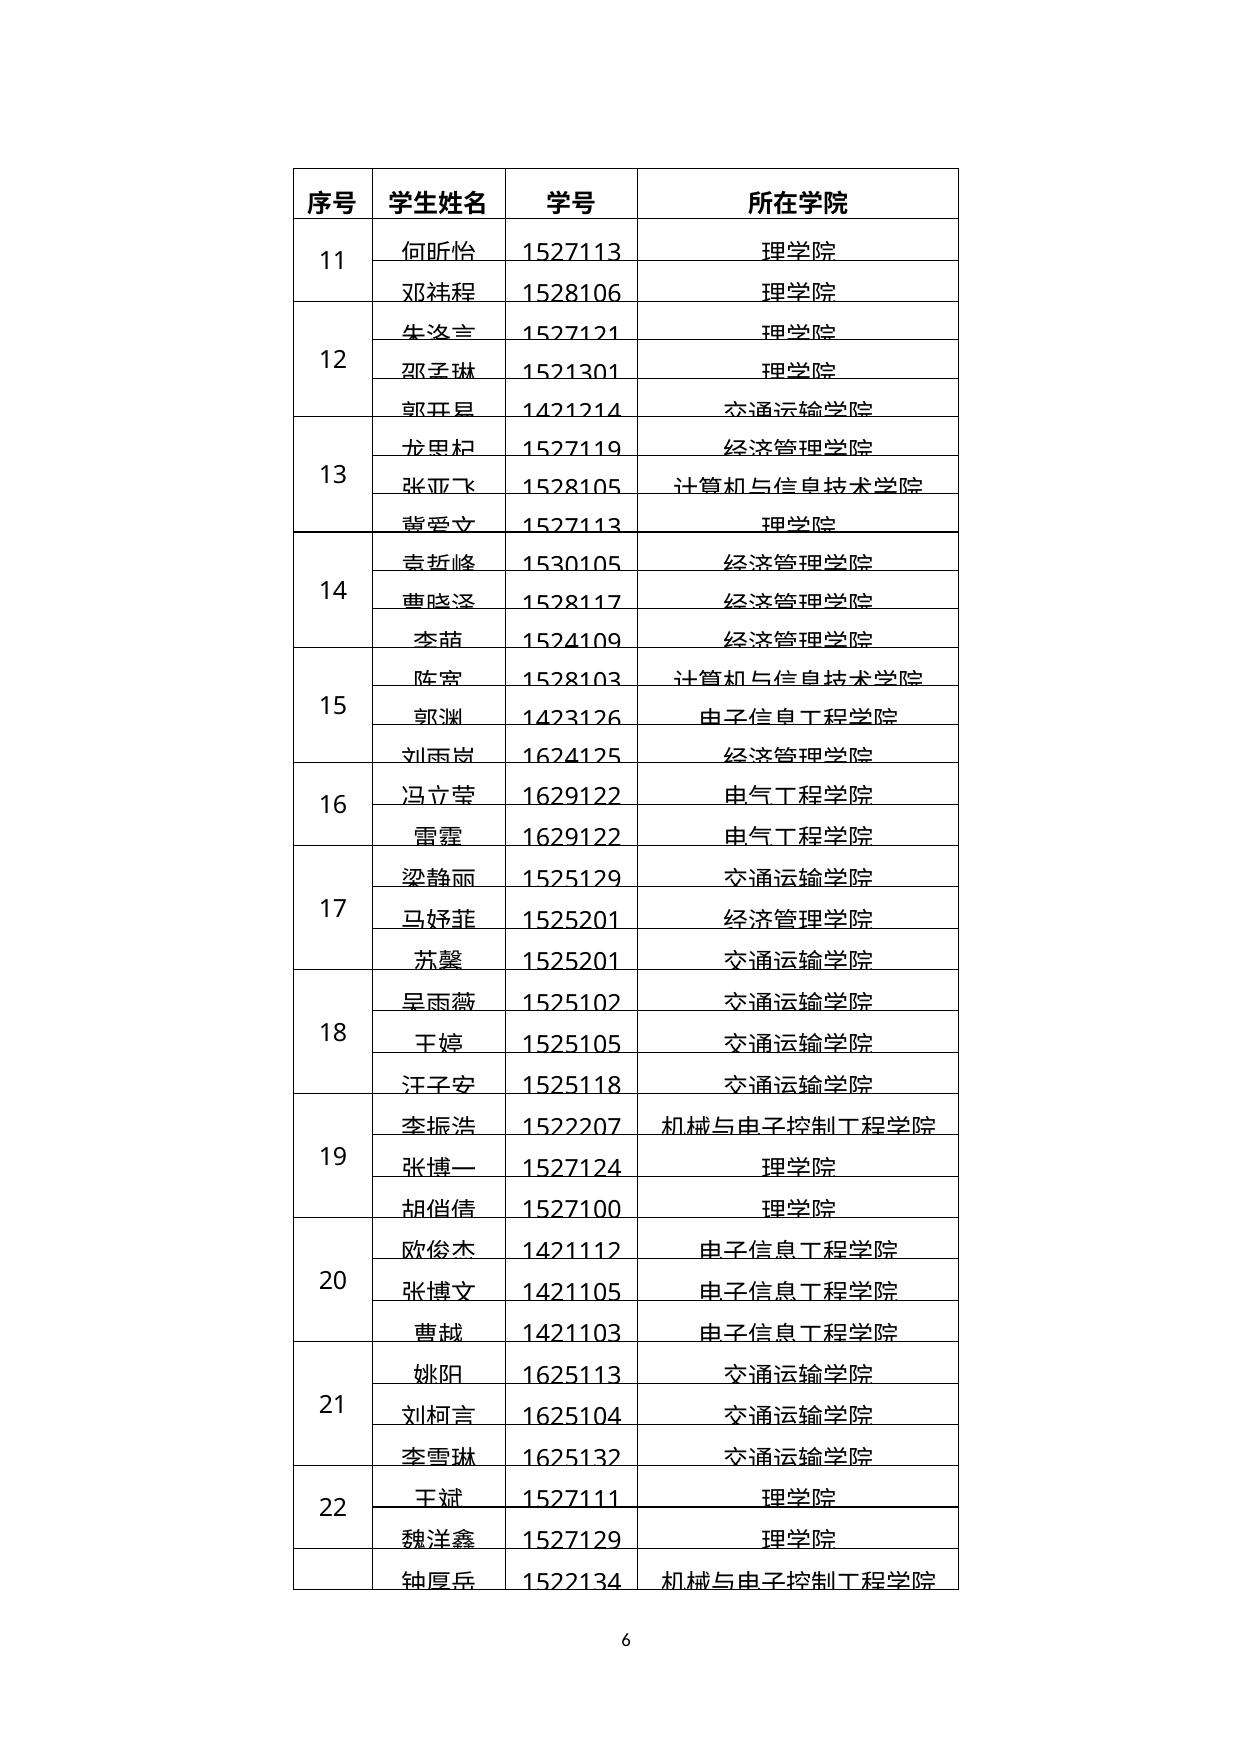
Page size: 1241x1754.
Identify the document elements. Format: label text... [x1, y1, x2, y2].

table_cell 经济管理学院 [638, 887, 958, 927]
table_cell 19 [294, 1094, 372, 1217]
table_cell 15251052 [506, 1011, 637, 1052]
table_cell 李萌 [373, 609, 505, 647]
table_cell 15301052 [506, 533, 637, 570]
table_cell 15271297 [506, 1508, 637, 1548]
table_cell 16241256 [506, 725, 637, 762]
table_cell 钟厚岳 [373, 1549, 505, 1589]
table_cell 苏馨 [373, 929, 505, 969]
table_cell 15281056 [506, 456, 637, 493]
table_cell 张博一 [373, 1135, 505, 1176]
table_cell 理学院 [638, 219, 958, 259]
table_cell 王斌 [373, 1466, 505, 1506]
table_cell 交通运输学院 [638, 1342, 958, 1382]
table_cell 曹晓泽 [373, 571, 505, 608]
table_cell 15252019 [506, 929, 637, 969]
table_cell 14 [294, 533, 372, 647]
table_cell 交通运输学院 [638, 379, 958, 416]
table_cell 15241099 [506, 609, 637, 647]
table_cell 11 [294, 219, 372, 301]
table_cell 15271198 [506, 417, 637, 454]
table_cell 15271212 [506, 302, 637, 339]
table_cell 吴雨薇 [373, 970, 505, 1010]
table_cell 12 [294, 302, 372, 416]
table_cell 王婷 [373, 1011, 505, 1052]
table_cell 雷霆 [373, 805, 505, 845]
table_cell 15213015 [506, 340, 637, 378]
table_cell 23 [294, 1549, 372, 1589]
table_cell 陈宽 [373, 648, 505, 685]
table_cell 理学院 [638, 1508, 958, 1548]
table_cell 刘雨岚 [373, 725, 505, 762]
table_cell 22 [294, 1466, 372, 1548]
table_cell 何昕怡 [373, 219, 505, 259]
table_cell 15221349 [506, 1549, 637, 1589]
table_cell 梁静丽 [373, 846, 505, 886]
table_header 所在学院 [638, 169, 958, 218]
table_cell 交通运输学院 [638, 1053, 958, 1093]
table_cell 袁哲峰 [373, 533, 505, 570]
table_cell 15 [294, 648, 372, 762]
table_cell 14211057 [506, 1259, 637, 1300]
table_cell 16291224 [506, 805, 637, 845]
table_cell 15281173 [506, 571, 637, 608]
table_cell 15271243 [506, 1135, 637, 1176]
table_cell 李振浩 [373, 1094, 505, 1134]
table_cell 经济管理学院 [638, 725, 958, 762]
table_cell 交通运输学院 [638, 1011, 958, 1052]
table_cell 经济管理学院 [638, 417, 958, 454]
table_cell 理学院 [638, 261, 958, 301]
table_cell 17 [294, 846, 372, 969]
table_cell 欧俊杰 [373, 1218, 505, 1258]
table_cell 经济管理学院 [638, 571, 958, 608]
table_cell 理学院 [638, 302, 958, 339]
table_cell 马妤菲 [373, 887, 505, 927]
table_cell 经济管理学院 [638, 533, 958, 570]
table_cell 电子信息工程学院 [638, 1218, 958, 1258]
table_cell 机械与电子控制工程学院 [638, 1549, 958, 1589]
table_cell 胡俏倩 [373, 1177, 505, 1217]
table_cell 16251041 [506, 1384, 637, 1424]
table_cell 魏洋鑫 [373, 1508, 505, 1548]
table_cell 理学院 [638, 494, 958, 531]
table_cell 邵孟琳 [373, 340, 505, 378]
table_cell 理学院 [638, 1466, 958, 1506]
table_cell 15251181 [506, 1053, 637, 1093]
table_cell 冯立莹 [373, 763, 505, 803]
table_cell 电子信息工程学院 [638, 1301, 958, 1341]
table_cell 16251320 [506, 1425, 637, 1465]
table_header 学生姓名 [373, 169, 505, 218]
table_cell 机械与电子控制工程学院 [638, 1094, 958, 1134]
table_cell 郭渊 [373, 686, 505, 724]
table_cell 电子信息工程学院 [638, 686, 958, 724]
table_cell 16251133 [506, 1342, 637, 1382]
table_cell 14231261 [506, 686, 637, 724]
table_cell 龙思杞 [373, 417, 505, 454]
table_cell 姚阳 [373, 1342, 505, 1382]
table_cell 15271112 [506, 1466, 637, 1506]
table_cell 15281062 [506, 261, 637, 301]
table_cell 20 [294, 1218, 372, 1341]
table_cell 18 [294, 970, 372, 1093]
table_cell 张博文 [373, 1259, 505, 1300]
table_cell 15271132 [506, 494, 637, 531]
table_cell 15271130 [506, 219, 637, 259]
table_cell 交通运输学院 [638, 1425, 958, 1465]
table_cell 14211121 [506, 1218, 637, 1258]
table_header 序号 [294, 169, 372, 218]
table_cell 交通运输学院 [638, 1384, 958, 1424]
table_cell 冀爱文 [373, 494, 505, 531]
table_cell 经济管理学院 [638, 609, 958, 647]
table_cell 理学院 [638, 1177, 958, 1217]
table_cell 15252016 [506, 887, 637, 927]
table_cell 计算机与信息技术学院 [638, 456, 958, 493]
table_cell 邓祎程 [373, 261, 505, 301]
table_cell 15251020 [506, 970, 637, 1010]
table_cell 电气工程学院 [638, 763, 958, 803]
table_cell 理学院 [638, 340, 958, 378]
table_cell 计算机与信息技术学院 [638, 648, 958, 685]
table_cell 电气工程学院 [638, 805, 958, 845]
table_cell 15222071 [506, 1094, 637, 1134]
table_cell 16291223 [506, 763, 637, 803]
table_cell 交通运输学院 [638, 846, 958, 886]
table_cell 16 [294, 763, 372, 845]
table_cell 理学院 [638, 1135, 958, 1176]
table_cell 朱洛言 [373, 302, 505, 339]
table_cell 张亚飞 [373, 456, 505, 493]
table_cell 交通运输学院 [638, 970, 958, 1010]
table_cell 郭开易 [373, 379, 505, 416]
table_cell 15271007 [506, 1177, 637, 1217]
table_cell 刘柯言 [373, 1384, 505, 1424]
table_cell 21 [294, 1342, 372, 1465]
table_cell 电子信息工程学院 [638, 1259, 958, 1300]
table_header 学号 [506, 169, 637, 218]
table_cell 14212144 [506, 379, 637, 416]
table_cell 交通运输学院 [638, 929, 958, 969]
table_cell 14211031 [506, 1301, 637, 1341]
table_cell 13 [294, 417, 372, 531]
table_cell 汪子安 [373, 1053, 505, 1093]
table_cell 15251292 [506, 846, 637, 886]
table_cell 李雪琳 [373, 1425, 505, 1465]
table_cell 15281033 [506, 648, 637, 685]
table_cell 曹越 [373, 1301, 505, 1341]
